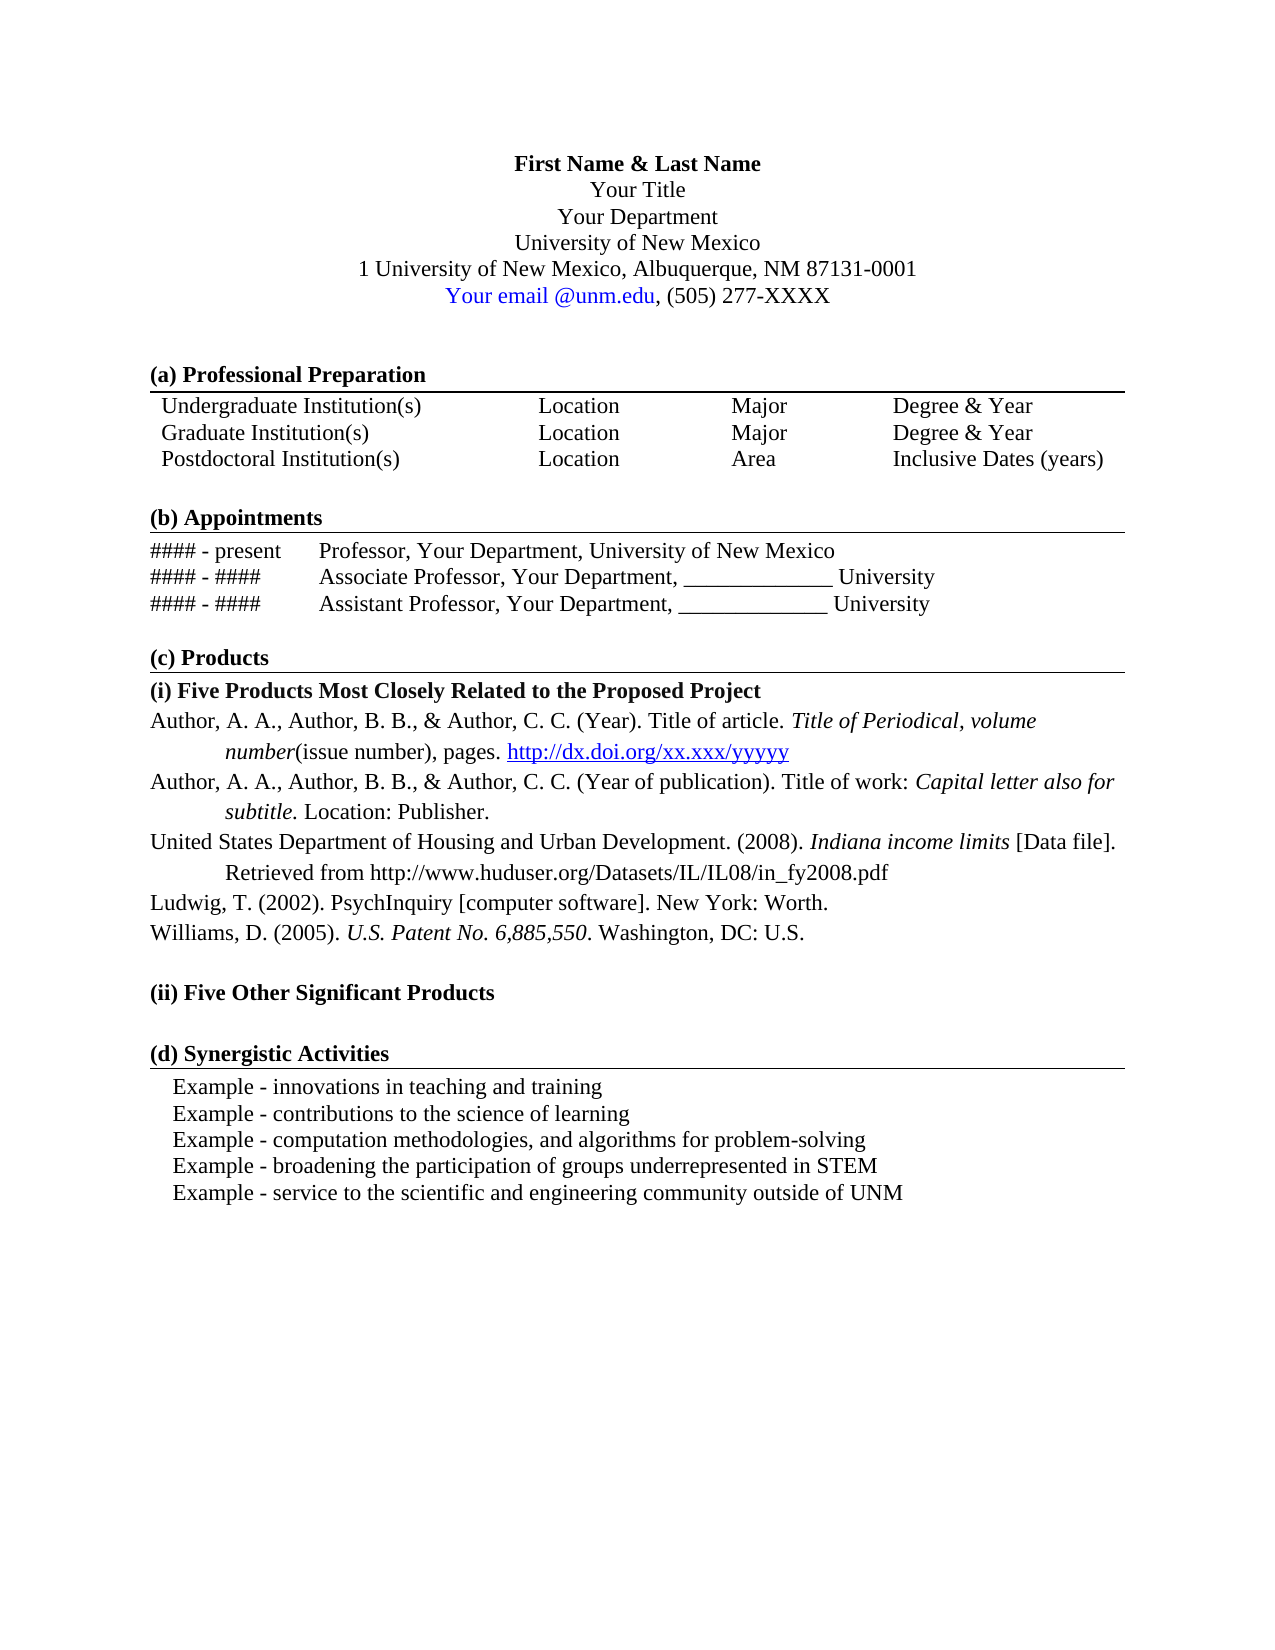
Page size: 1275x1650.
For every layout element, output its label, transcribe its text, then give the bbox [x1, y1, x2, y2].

text #### - #### Associate Professor, Your Department, _____________ University [150, 563, 1125, 590]
table_cell Graduate Institution(s) [150, 419, 527, 445]
text #### - #### Assistant Professor, Your Department, _____________ University [150, 590, 1125, 616]
table_cell Location [527, 445, 720, 471]
text Author, A. A., Author, B. B., & Author, C. C. (Year). Title of article. Title of Periodical, volume number(issue number), pages. http://dx.doi.org/xx.xxx/yyyyy [150, 708, 1125, 764]
table_cell Degree & Year [881, 419, 1125, 445]
text (i) Five Products Most Closely Related to the Proposed Project [150, 677, 1125, 704]
text First Name & Last Name [150, 150, 1125, 176]
table_cell Location [527, 419, 720, 445]
table_header Example - innovations in teaching and training [161, 1073, 1125, 1099]
table_cell Example - computation methodologies, and algorithms for problem-solving [161, 1126, 1125, 1152]
text Your Department [150, 203, 1125, 229]
text (c) Products [150, 644, 1125, 672]
text #### - present Professor, Your Department, University of New Mexico [150, 537, 1125, 563]
table_cell Area [720, 445, 881, 471]
table_cell Postdoctoral Institution(s) [150, 445, 527, 471]
text (a) Professional Preparation [150, 361, 1125, 387]
table_header Degree & Year [881, 393, 1125, 419]
text 1 University of New Mexico, Albuquerque, NM 87131-0001 [150, 255, 1125, 282]
table_cell Example - broadening the participation of groups underrepresented in STEM [161, 1152, 1125, 1179]
table_cell Example - contributions to the science of learning [161, 1100, 1125, 1126]
table_header Undergraduate Institution(s) [150, 393, 527, 419]
text (ii) Five Other Significant Products [150, 979, 1125, 1006]
table_header Major [720, 393, 881, 419]
text Author, A. A., Author, B. B., & Author, C. C. (Year of publication). Title of work: Capital letter also for subtitle. Location: Publisher. [150, 768, 1125, 824]
table_header Location [527, 393, 720, 419]
text (d) Synergistic Activities [150, 1040, 1125, 1068]
text University of New Mexico [150, 229, 1125, 255]
text Your email @unm.edu, (505) 277-XXXX [150, 282, 1125, 308]
table_cell Inclusive Dates (years) [881, 445, 1125, 471]
text United States Department of Housing and Urban Development. (2008). Indiana income limits [Data file]. Retrieved from http://www.huduser.org/Datasets/IL/IL08/in_fy2008.pdf [150, 828, 1125, 885]
text Ludwig, T. (2002). PsychInquiry [computer software]. New York: Worth. [150, 889, 1125, 915]
text (b) Appointments [150, 504, 1125, 532]
text Williams, D. (2005). U.S. Patent No. 6,885,550. Washington, DC: U.S. [150, 919, 1125, 945]
text Your Title [150, 176, 1125, 203]
table_cell Example - service to the scientific and engineering community outside of UNM [161, 1179, 1125, 1205]
table_cell Major [720, 419, 881, 445]
